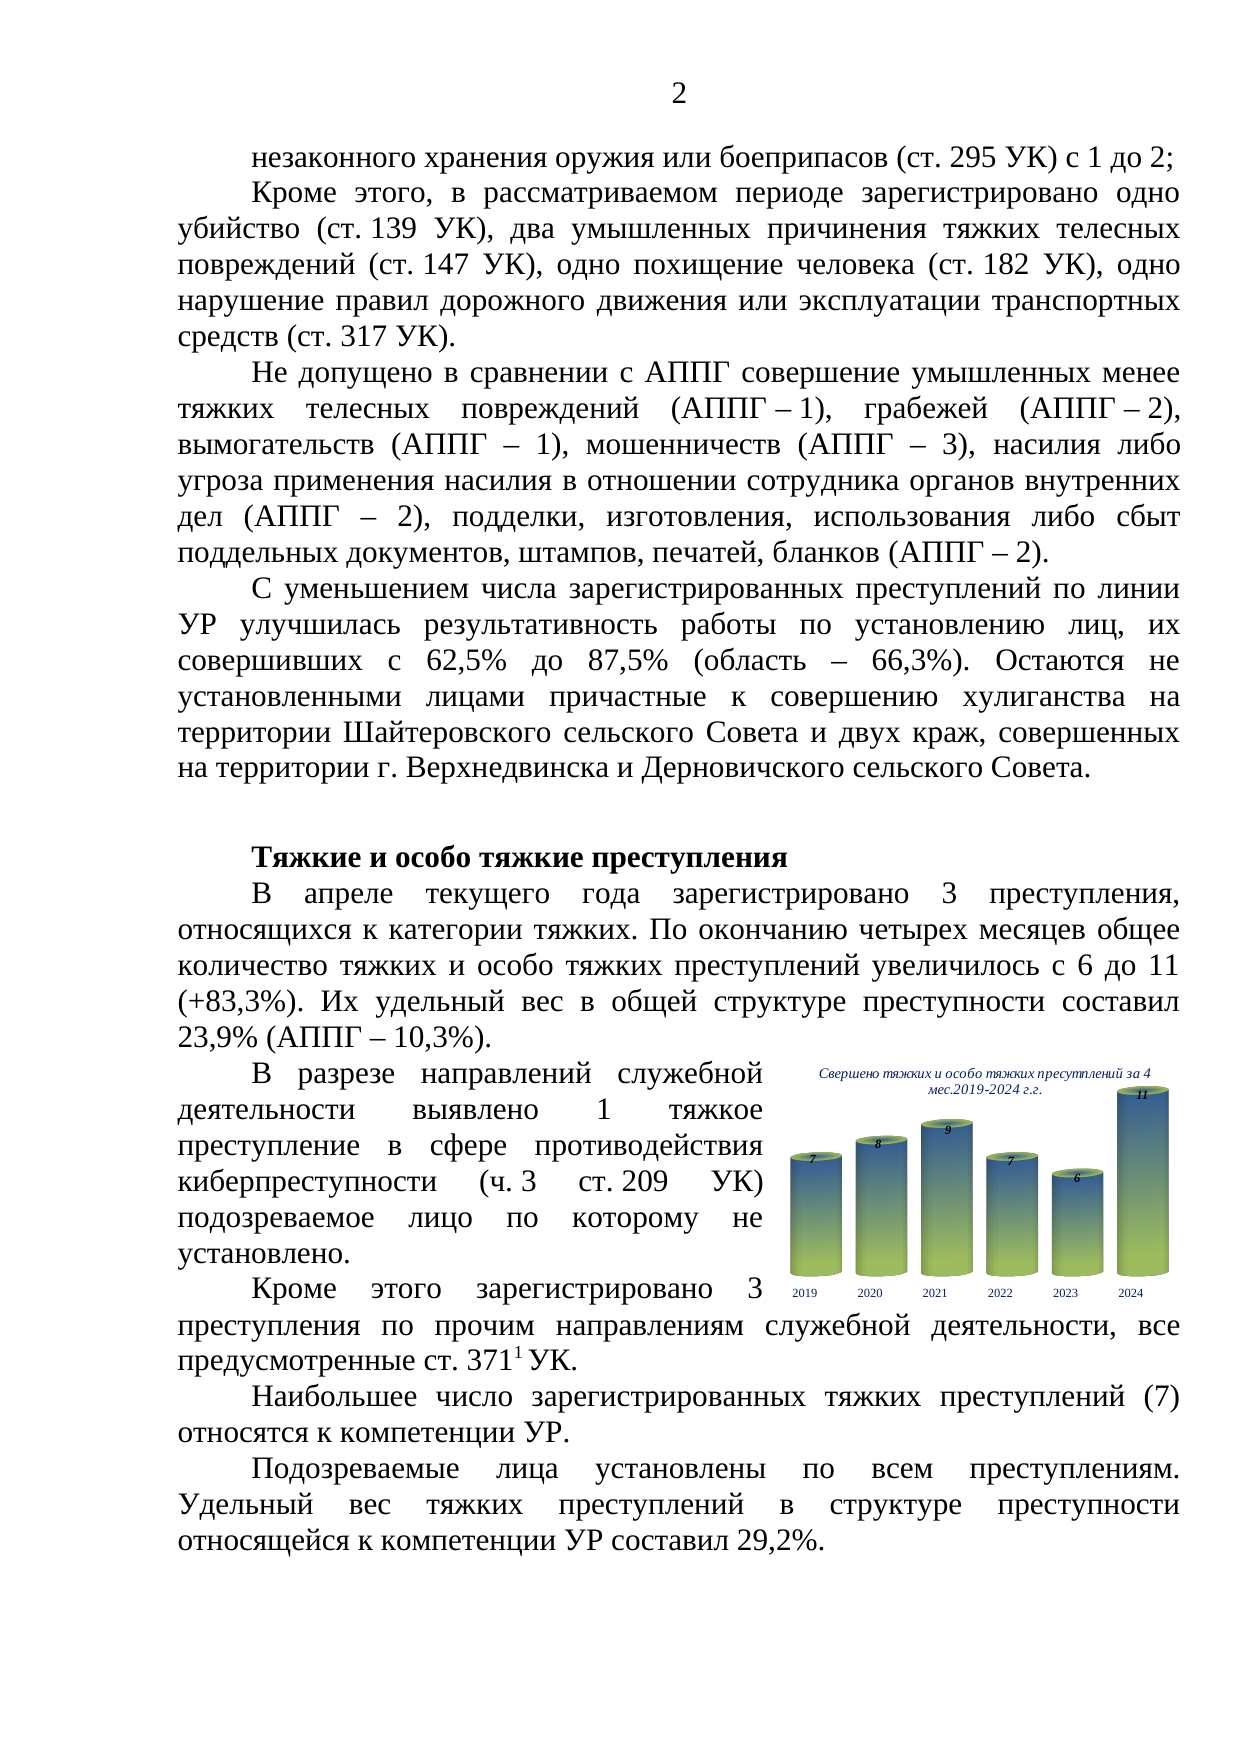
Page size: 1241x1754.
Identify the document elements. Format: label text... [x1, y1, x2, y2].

text Не допущено в сравнении с АППГ совершение умышленных менее тяжких телесных повреждений (АППГ – 1), грабежей (АППГ – 2), вымогательств (АППГ – 1), мошенничеств (АППГ – 3), насилия либо угроза применения насилия в отношении сотрудника органов внутренних дел (АППГ – 2), подделки, изготовления, использования либо сбыт поддельных документов, штампов, печатей, бланков (АППГ – 2). [177, 353, 1181, 569]
text С уменьшением числа зарегистрированных преступлений по линии УР улучшилась результативность работы по установлению лиц, их совершивших с 62,5% до 87,5% (область – 66,3%). Остаются не установленными лицами причастные к совершению хулиганства на территории Шайтеровского сельского Совета и двух краж, совершенных на территории г. Верхнедвинска и Дерновичского сельского Совета. [177, 569, 1181, 785]
text Кроме этого, в рассматриваемом периоде зарегистрировано одно убийство (ст. 139 УК), два умышленных причинения тяжких телесных повреждений (ст. 147 УК), одно похищение человека (ст. 182 УК), одно нарушение правил дорожного движения или эксплуатации транспортных средств (ст. 317 УК). [177, 174, 1181, 353]
text Кроме этого зарегистрировано 3 преступления по прочим направлениям служебной деятельности, все предусмотренные ст. 3711 УК. [177, 1270, 1181, 1378]
text Подозреваемые лица установлены по всем преступлениям. Удельный вес тяжких преступлений в структуре преступности относящейся к компетенции УР составил 29,2%. [177, 1449, 1181, 1557]
text В апреле текущего года зарегистрировано 3 преступления, относящихся к категории тяжких. По окончанию четырех месяцев общее количество тяжких и особо тяжких преступлений увеличилось с 6 до 11 (+83,3%). Их удельный вес в общей структуре преступности составил 23,9% (АППГ – 10,3%). [177, 874, 1181, 1054]
text Тяжкие и особо тяжкие преступления [177, 838, 1181, 874]
text В разрезе направлений служебной деятельности выявлено 1 тяжкое преступление в сфере противодействия киберпреступности (ч. 3 ст. 209 УК) подозреваемое лицо по которому не установлено. [177, 1054, 763, 1270]
text незаконного хранения оружия или боеприпасов (ст. 295 УК) с 1 до 2; [177, 138, 1181, 174]
text Наибольшее число зарегистрированных тяжких преступлений (7) относятся к компетенции УР. [177, 1378, 1181, 1449]
